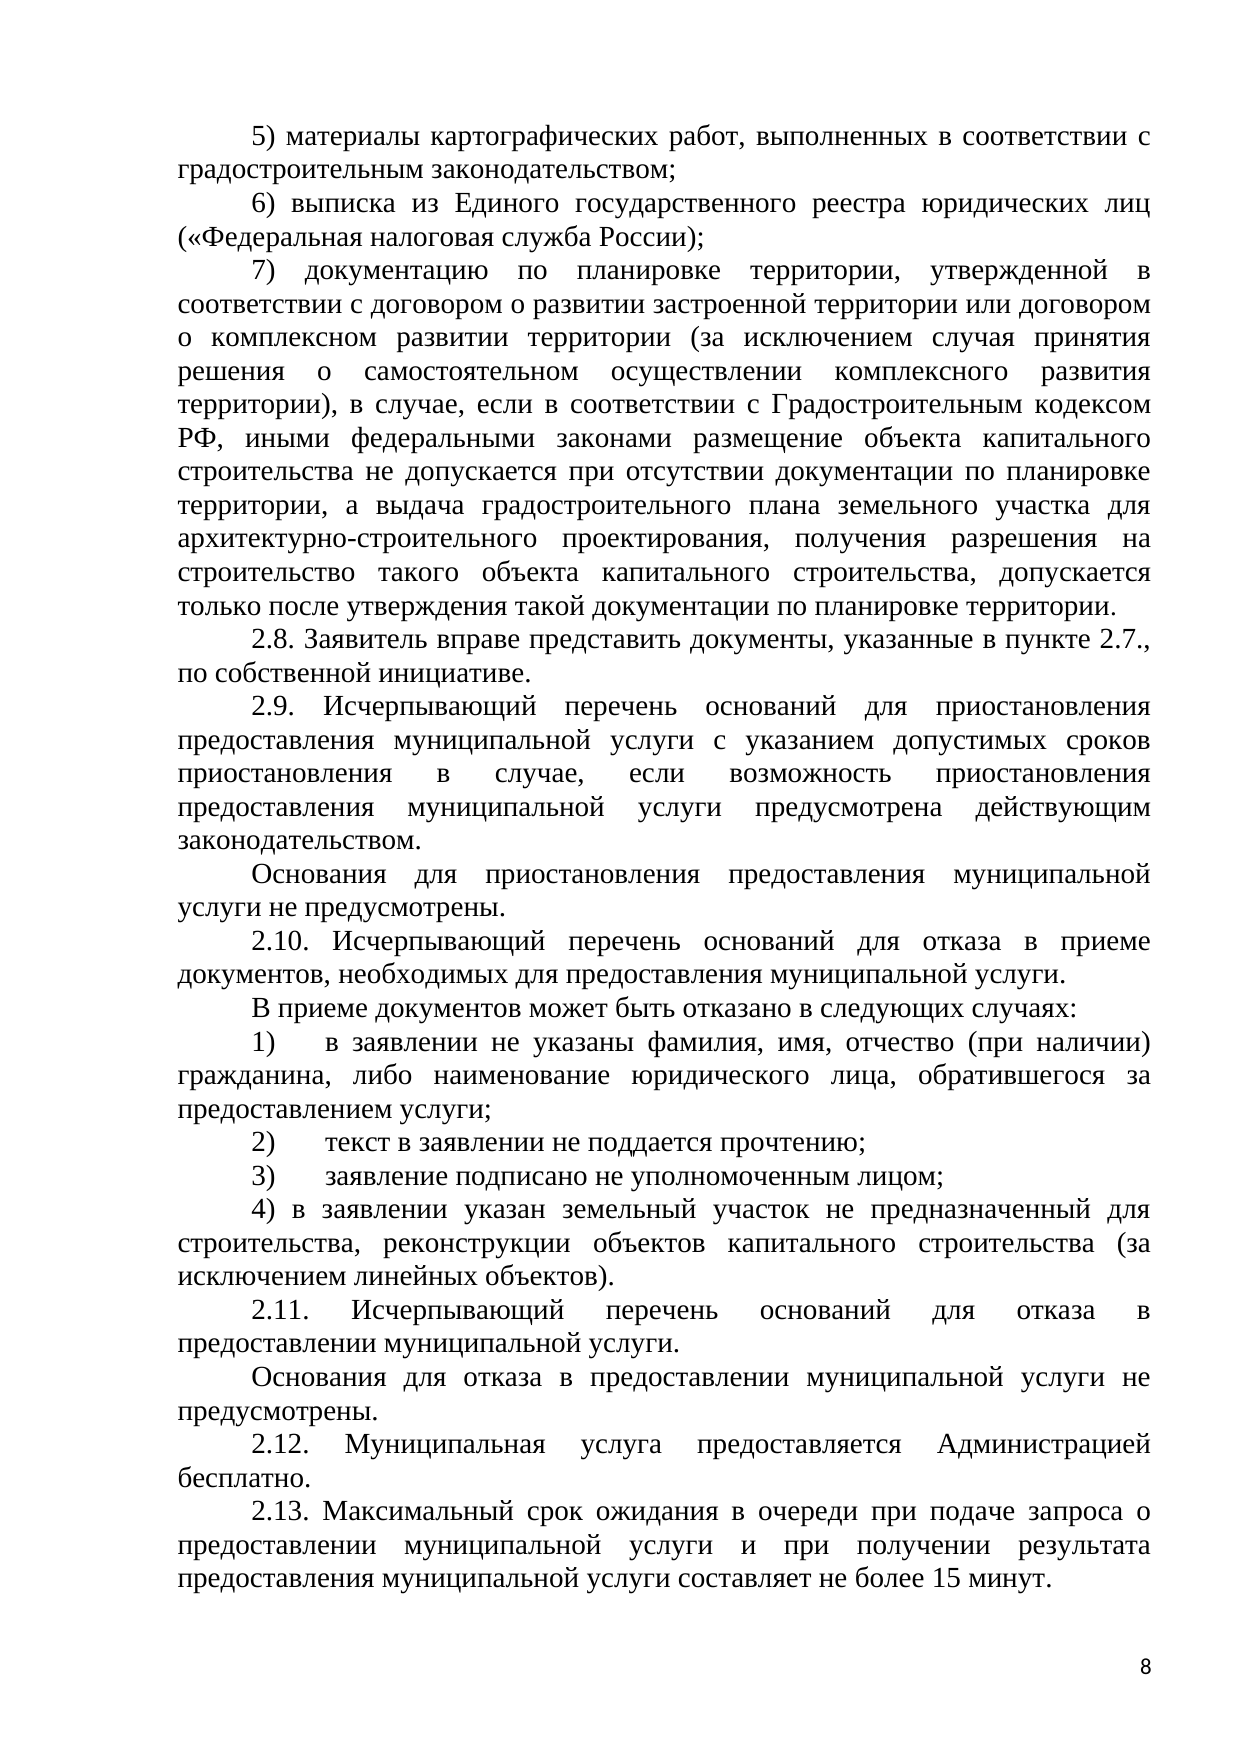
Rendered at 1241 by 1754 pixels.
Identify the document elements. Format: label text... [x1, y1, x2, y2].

text 2.8. Заявитель вправе представить документы, указанные в пункте 2.7., по собственной инициативе. [177, 621, 1152, 688]
text 2.12. Муниципальная услуга предоставляется Администрацией бесплатно. [177, 1426, 1152, 1493]
text Основания для отказа в предоставлении муниципальной услуги не предусмотрены. [177, 1359, 1152, 1426]
text 2.13. Максимальный срок ожидания в очереди при подаче запроса о предоставлении муниципальной услуги и при получении результата предоставления муниципальной услуги составляет не более 15 минут. [177, 1493, 1152, 1594]
text 2.10. Исчерпывающий перечень оснований для отказа в приеме документов, необходимых для предоставления муниципальной услуги. [177, 923, 1152, 990]
text 6) выписка из Единого государственного реестра юридических лиц («Федеральная налоговая служба России); [177, 185, 1152, 252]
list заявление подписано не уполномоченным лицом; [177, 1158, 1152, 1191]
text 7) документацию по планировке территории, утвержденной в соответствии с договором о развитии застроенной территории или договором о комплексном развитии территории (за исключением случая принятия решения о самостоятельном осуществлении комплексного развития территории), в случае, если в соответствии с Градостроительным кодексом РФ, иными федеральными законами размещение объекта капитального строительства не допускается при отсутствии документации по планировке территории, а выдача градостроительного плана земельного участка для архитектурно-строительного проектирования, получения разрешения на строительство такого объекта капитального строительства, допускается только после утверждения такой документации по планировке территории. [177, 252, 1152, 621]
text В приеме документов может быть отказано в следующих случаях: [177, 990, 1152, 1024]
text 2.9. Исчерпывающий перечень оснований для приостановления предоставления муниципальной услуги с указанием допустимых сроков приостановления в случае, если возможность приостановления предоставления муниципальной услуги предусмотрена действующим законодательством. [177, 688, 1152, 856]
text 2.11. Исчерпывающий перечень оснований для отказа в предоставлении муниципальной услуги. [177, 1292, 1152, 1359]
text 5) материалы картографических работ, выполненных в соответствии с градостроительным законодательством; [177, 118, 1152, 185]
text Основания для приостановления предоставления муниципальной услуги не предусмотрены. [177, 856, 1152, 923]
list в заявлении не указаны фамилия, имя, отчество (при наличии) гражданина, либо наименование юридического лица, обратившегося за предоставлением услуги; [177, 1024, 1152, 1124]
text 4) в заявлении указан земельный участок не предназначенный для строительства, реконструкции объектов капитального строительства (за исключением линейных объектов). [177, 1191, 1152, 1292]
list текст в заявлении не поддается прочтению; [177, 1124, 1152, 1158]
